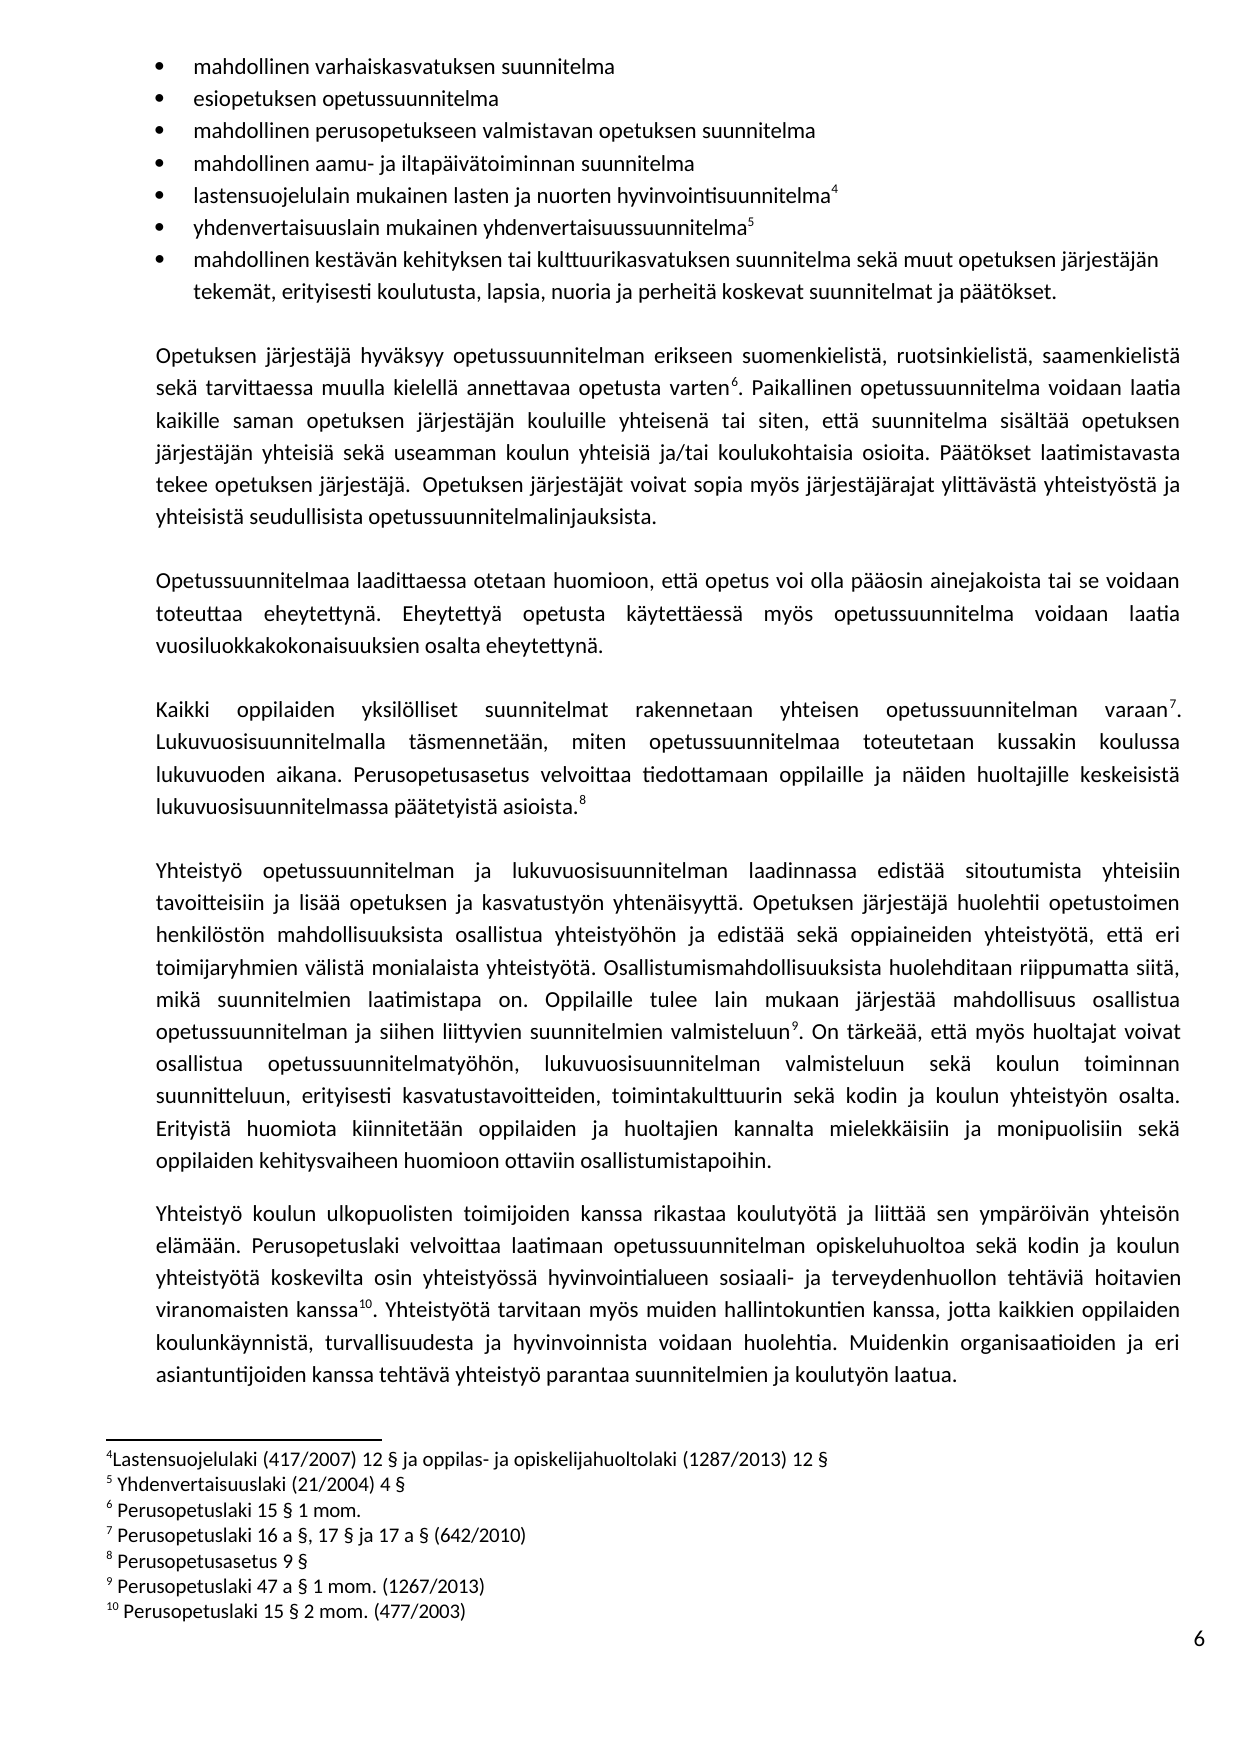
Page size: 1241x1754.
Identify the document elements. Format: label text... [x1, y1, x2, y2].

list mahdollinen kestävän kehityksen tai kulttuurikasvatuksen suunnitelma sekä muut opetuksen järjestäjän tekemät, erityisesti koulutusta, lapsia, nuoria ja perheitä koskevat suunnitelmat ja päätökset. [156, 246, 1181, 305]
list yhdenvertaisuuslain mukainen yhdenvertaisuussuunnitelma [155, 213, 1205, 241]
text Opetussuunnitelmaa laadittaessa otetaan huomioon, että opetus voi olla pääosin ainejakoista tai se voidaan toteuttaa eheytettynä. Eheytettyä opetusta käytettäessä myös opetussuunnitelma voidaan laatia vuosiluokkakokonaisuuksien osalta eheytettynä. [156, 567, 1181, 659]
list mahdollinen perusopetukseen valmistavan opetuksen suunnitelma [155, 116, 1205, 144]
text Kaikki oppilaiden yksilölliset suunnitelmat rakennetaan yhteisen opetussuunnitelman varaan. Lukuvuosisuunnitelmalla täsmennetään, miten opetussuunnitelmaa toteutetaan kussakin koulussa lukuvuoden aikana. Perusopetusasetus velvoittaa tiedottamaan oppilaille ja näiden huoltajille keskeisistä lukuvuosisuunnitelmassa päätetyistä asioista. [156, 695, 1182, 820]
text Opetuksen järjestäjä hyväksyy opetussuunnitelman erikseen suomenkielistä, ruotsinkielistä, saamenkielistä sekä tarvittaessa muulla kielellä annettavaa opetusta varten. Paikallinen opetussuunnitelma voidaan laatia kaikille saman opetuksen järjestäjän kouluille yhteisenä tai siten, että suunnitelma sisältää opetuksen järjestäjän yhteisiä sekä useamman koulun yhteisiä ja/tai koulukohtaisia osioita. Päätökset laatimistavasta tekee opetuksen järjestäjä. Opetuksen järjestäjät voivat sopia myös järjestäjärajat ylittävästä yhteistyöstä ja yhteisistä seudullisista opetussuunnitelmalinjauksista. [156, 341, 1182, 530]
text Yhteistyö opetussuunnitelman ja lukuvuosisuunnitelman laadinnassa edistää sitoutumista yhteisiin tavoitteisiin ja lisää opetuksen ja kasvatustyön yhtenäisyyttä. Opetuksen järjestäjä huolehtii opetustoimen henkilöstön mahdollisuuksista osallistua yhteistyöhön ja edistää sekä oppiaineiden yhteistyötä, että eri toimijaryhmien välistä monialaista yhteistyötä. Osallistumismahdollisuuksista huolehditaan riippumatta siitä, mikä suunnitelmien laatimistapa on. Oppilaille tulee lain mukaan järjestää mahdollisuus osallistua opetussuunnitelman ja siihen liittyvien suunnitelmien valmisteluun. On tärkeää, että myös huoltajat voivat osallistua opetussuunnitelmatyöhön, lukuvuosisuunnitelman valmisteluun sekä koulun toiminnan suunnitteluun, erityisesti kasvatustavoitteiden, toimintakulttuurin sekä kodin ja koulun yhteistyön osalta. Erityistä huomiota kiinnitetään oppilaiden ja huoltajien kannalta mielekkäisiin ja monipuolisiin sekä oppilaiden kehitysvaiheen huomioon ottaviin osallistumistapoihin. [156, 856, 1182, 1174]
list mahdollinen aamu- ja iltapäivätoiminnan suunnitelma [155, 149, 1205, 177]
list lastensuojelulain mukainen lasten ja nuorten hyvinvointisuunnitelma [155, 181, 1205, 209]
text Yhteistyö koulun ulkopuolisten toimijoiden kanssa rikastaa koulutyötä ja liittää sen ympäröivän yhteisön elämään. Perusopetuslaki velvoittaa laatimaan opetussuunnitelman opiskeluhuoltoa sekä kodin ja koulun yhteistyötä koskevilta osin yhteistyössä hyvinvointialueen sosiaali- ja terveydenhuollon tehtäviä hoitavien viranomaisten kanssa. Yhteistyötä tarvitaan myös muiden hallintokuntien kanssa, jotta kaikkien oppilaiden koulunkäynnistä, turvallisuudesta ja hyvinvoinnista voidaan huolehtia. Muidenkin organisaatioiden ja eri asiantuntijoiden kanssa tehtävä yhteistyö parantaa suunnitelmien ja koulutyön laatua. [156, 1199, 1182, 1388]
list mahdollinen varhaiskasvatuksen suunnitelma [155, 52, 1205, 80]
list esiopetuksen opetussuunnitelma [155, 84, 1205, 112]
